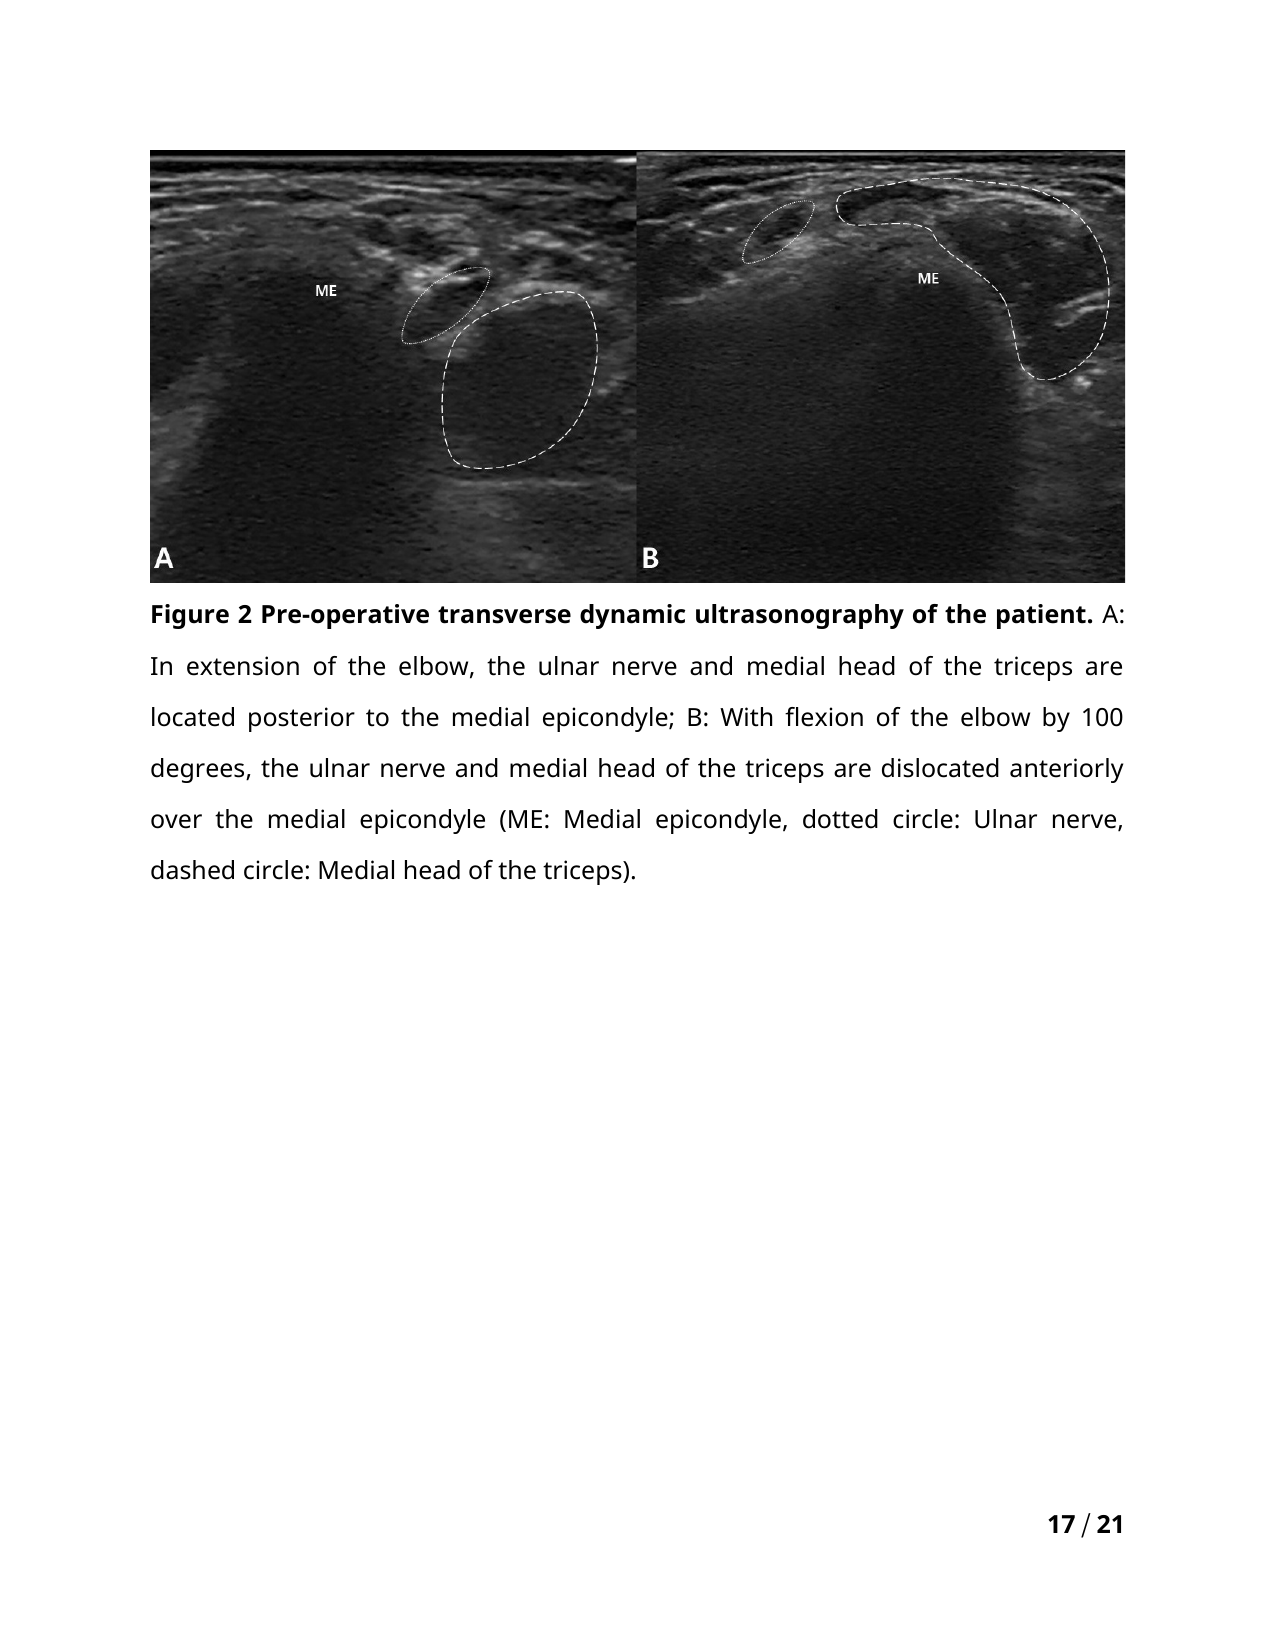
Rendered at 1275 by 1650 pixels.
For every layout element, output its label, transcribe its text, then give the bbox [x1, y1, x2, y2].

text Figure 2 Pre-operative transverse dynamic ultrasonography of the patient. A: In extension of the elbow, the ulnar nerve and medial head of the triceps are located posterior to the medial epicondyle; B: With flexion of the elbow by 100 degrees, the ulnar nerve and medial head of the triceps are dislocated anteriorly over the medial epicondyle (ME: Medial epicondyle, dotted circle: Ulnar nerve, dashed circle: Medial head of the triceps). [150, 597, 1125, 886]
picture [150, 150, 1125, 583]
